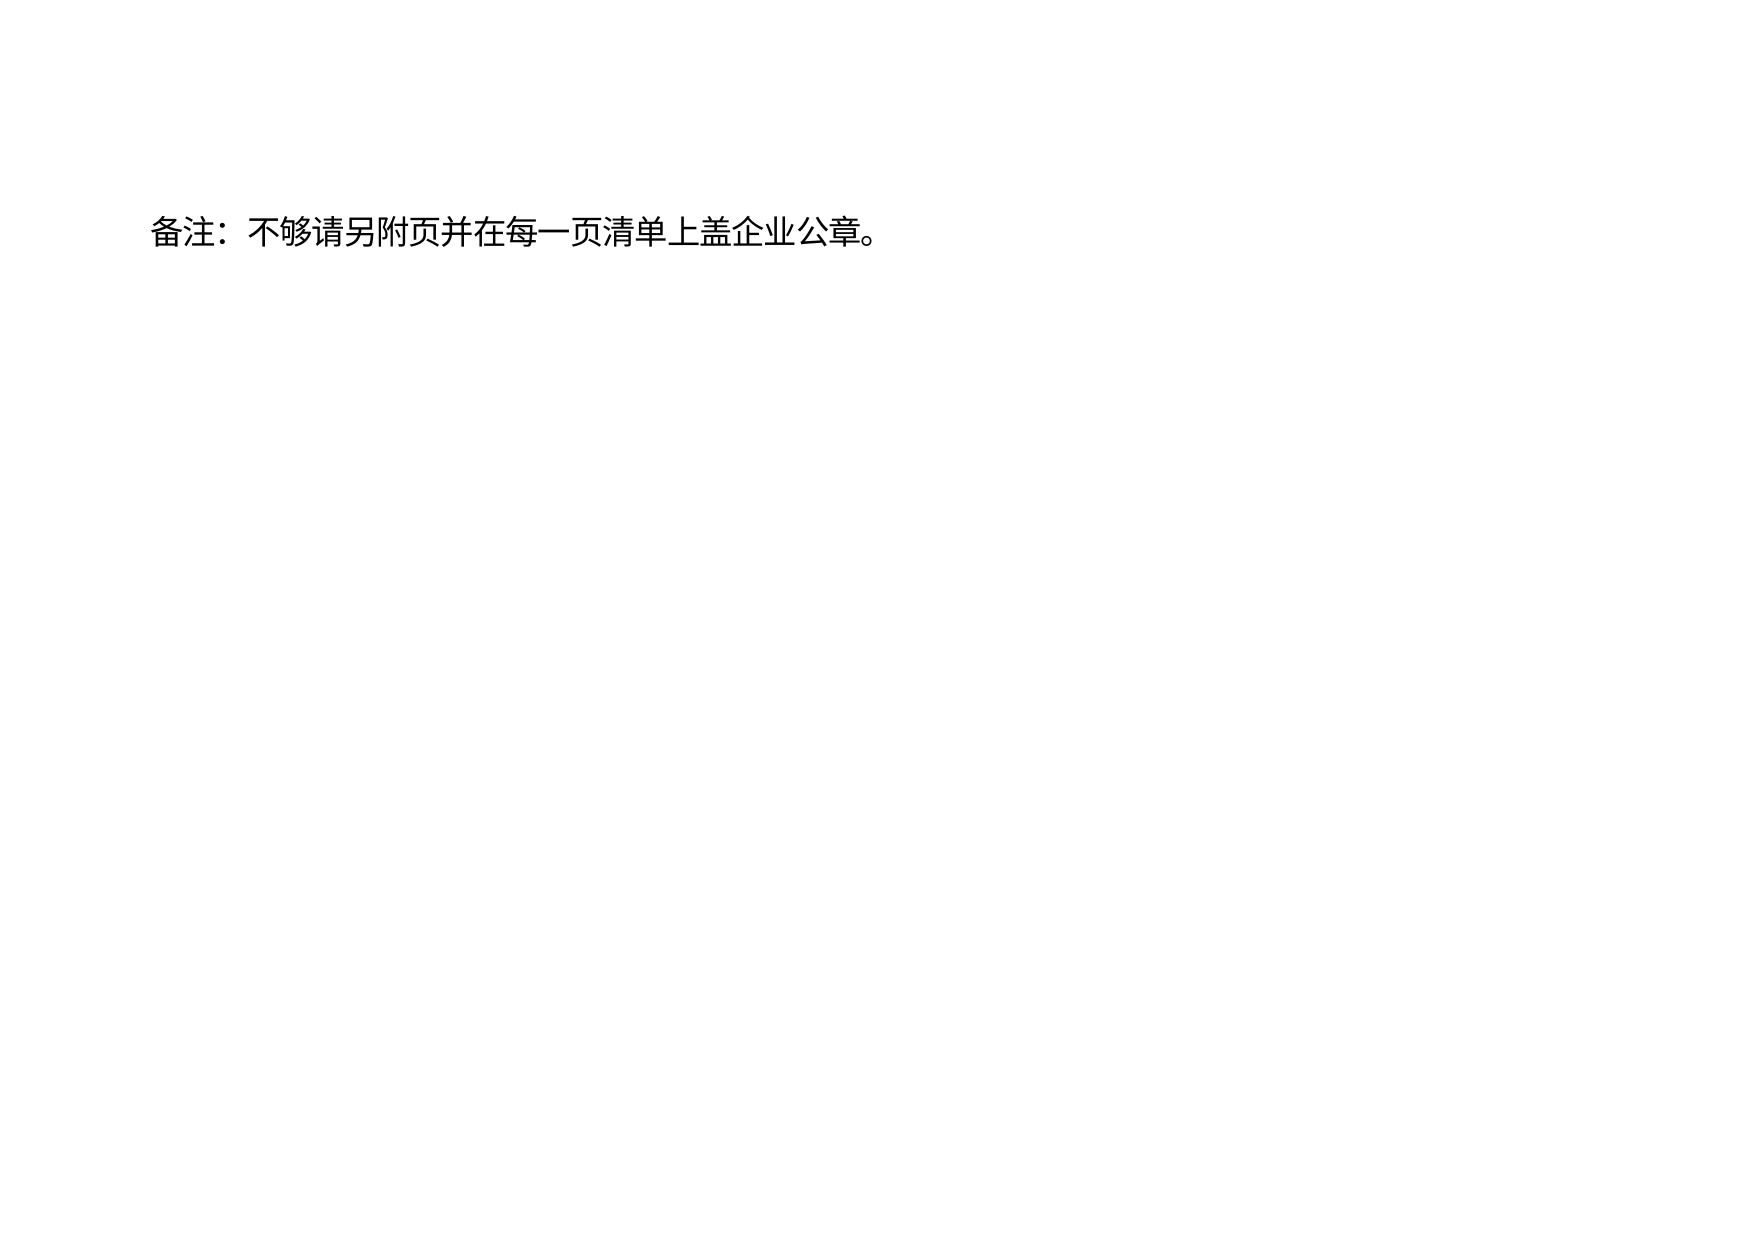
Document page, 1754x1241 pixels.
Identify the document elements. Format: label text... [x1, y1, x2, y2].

text 备注：不够请另附页并在每一页清单上盖企业公章。 [150, 198, 1604, 263]
